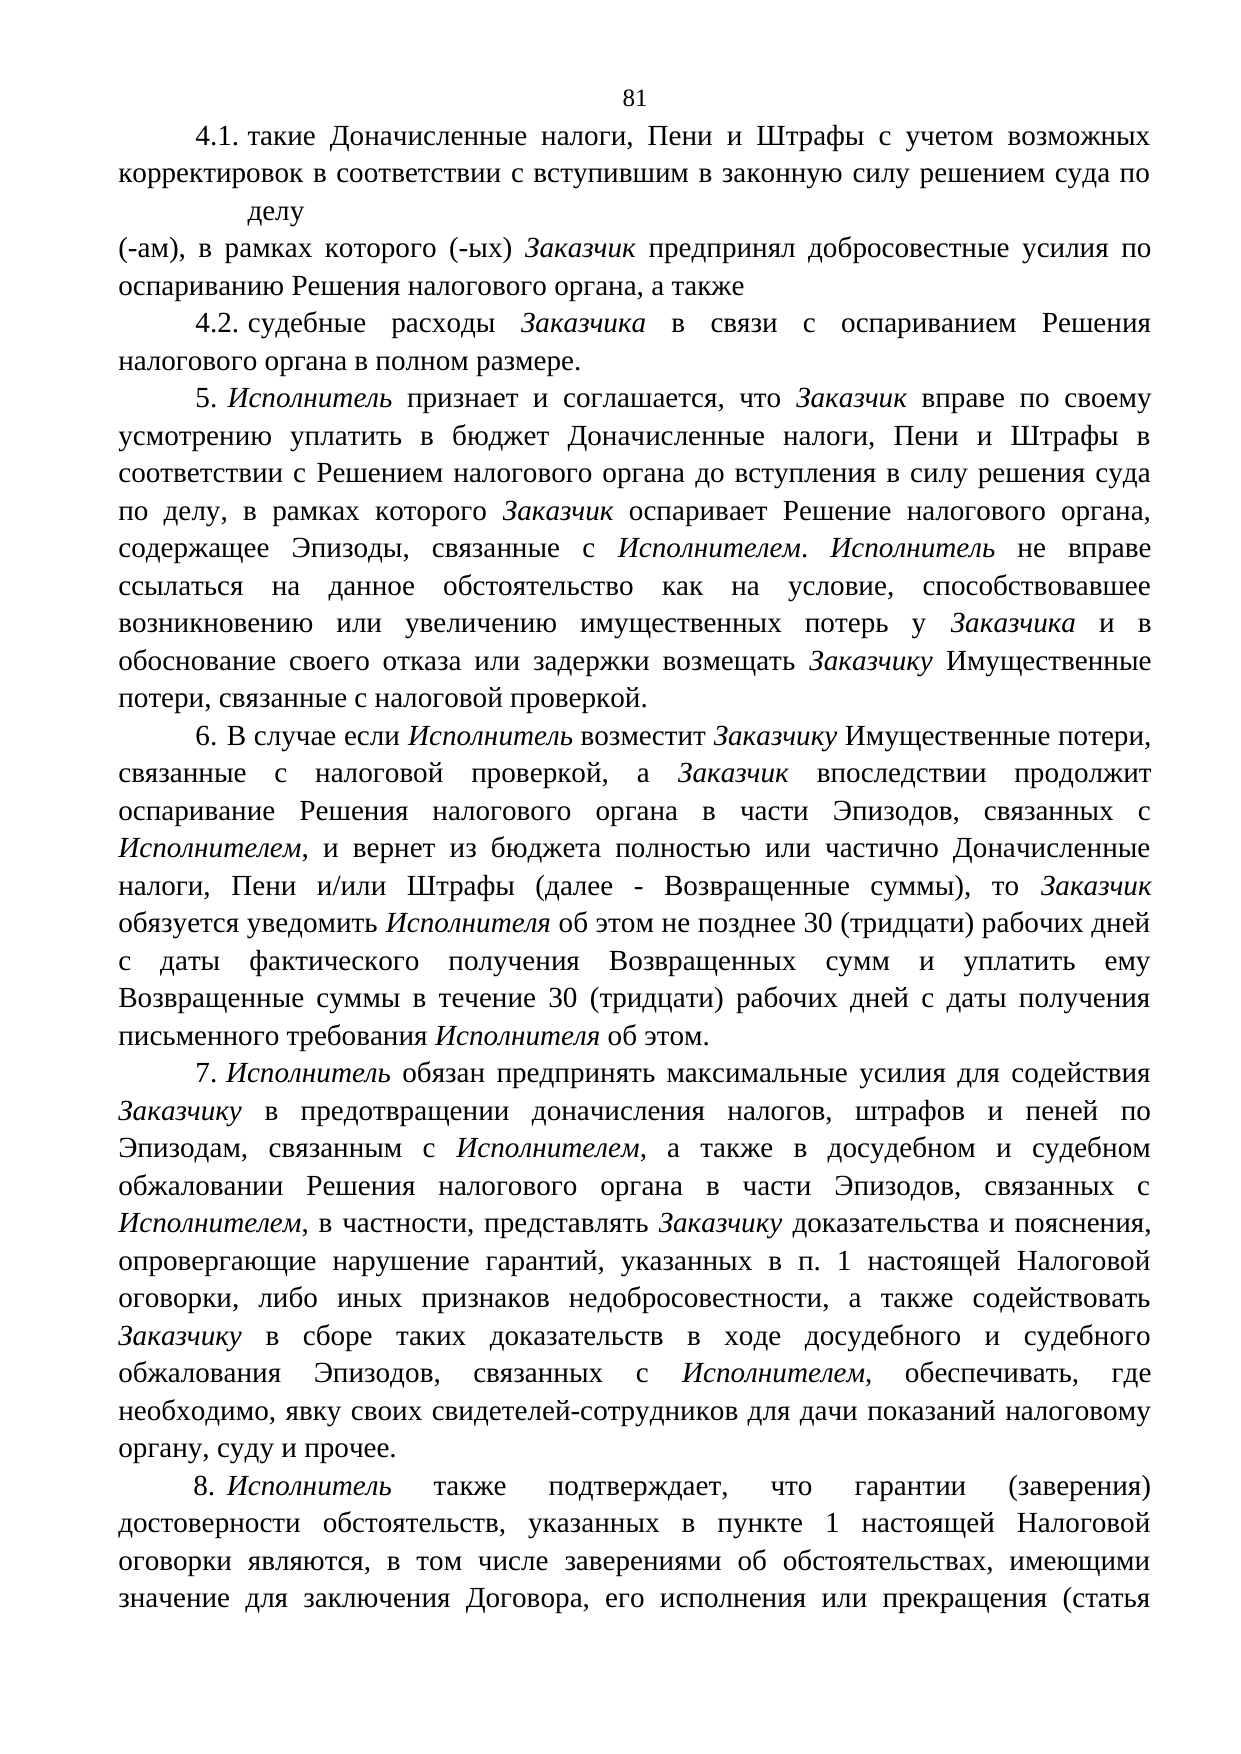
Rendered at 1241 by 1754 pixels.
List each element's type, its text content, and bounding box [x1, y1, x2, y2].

list такие Доначисленные налоги, Пени и Штрафы с учетом возможных корректировок в соответствии с вступившим в законную силу решением суда по делу [118, 118, 1152, 227]
list судебные расходы Заказчика в связи с оспариванием Решения налогового органа в полном размере. [118, 306, 1152, 377]
text (-ам), в рамках которого (-ых) Заказчик предпринял добросовестные усилия по оспариванию Решения налогового органа, а также [118, 231, 1152, 302]
list Исполнитель признает и соглашается, что Заказчик вправе по своему усмотрению уплатить в бюджет Доначисленные налоги, Пени и Штрафы в соответствии с Решением налогового органа до вступления в силу решения суда по делу, в рамках которого Заказчик оспаривает Решение налогового органа, содержащее Эпизоды, связанные с Исполнителем. Исполнитель не вправе ссылаться на данное обстоятельство как на условие, способствовавшее возникновению или увеличению имущественных потерь у Заказчика и в обоснование своего отказа или задержки возмещать Заказчику Имущественные потери, связанные с налоговой проверкой. [118, 381, 1152, 714]
list Исполнитель обязан предпринять максимальные усилия для содействия Заказчику в предотвращении доначисления налогов, штрафов и пеней по Эпизодам, связанным с Исполнителем, а также в досудебном и судебном обжаловании Решения налогового органа в части Эпизодов, связанных с Исполнителем, в частности, представлять Заказчику доказательства и пояснения, опровергающие нарушение гарантий, указанных в п. 1 настоящей Налоговой оговорки, либо иных признаков недобросовестности, а также содействовать Заказчику в сборе таких доказательств в ходе досудебного и судебного обжалования Эпизодов, связанных с Исполнителем, обеспечивать, где необходимо, явку своих свидетелей-сотрудников для дачи показаний налоговому органу, суду и прочее. [118, 1056, 1152, 1464]
list В случае если Исполнитель возместит Заказчику Имущественные потери, связанные с налоговой проверкой, а Заказчик впоследствии продолжит оспаривание Решения налогового органа в части Эпизодов, связанных с Исполнителем, и вернет из бюджета полностью или частично Доначисленные налоги, Пени и/или Штрафы (далее - Возвращенные суммы), то Заказчик обязуется уведомить Исполнителя об этом не позднее 30 (тридцати) рабочих дней с даты фактического получения Возвращенных сумм и уплатить ему Возвращенные суммы в течение 30 (тридцати) рабочих дней с даты получения письменного требования Исполнителя об этом. [118, 718, 1152, 1052]
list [118, 1468, 1152, 1614]
